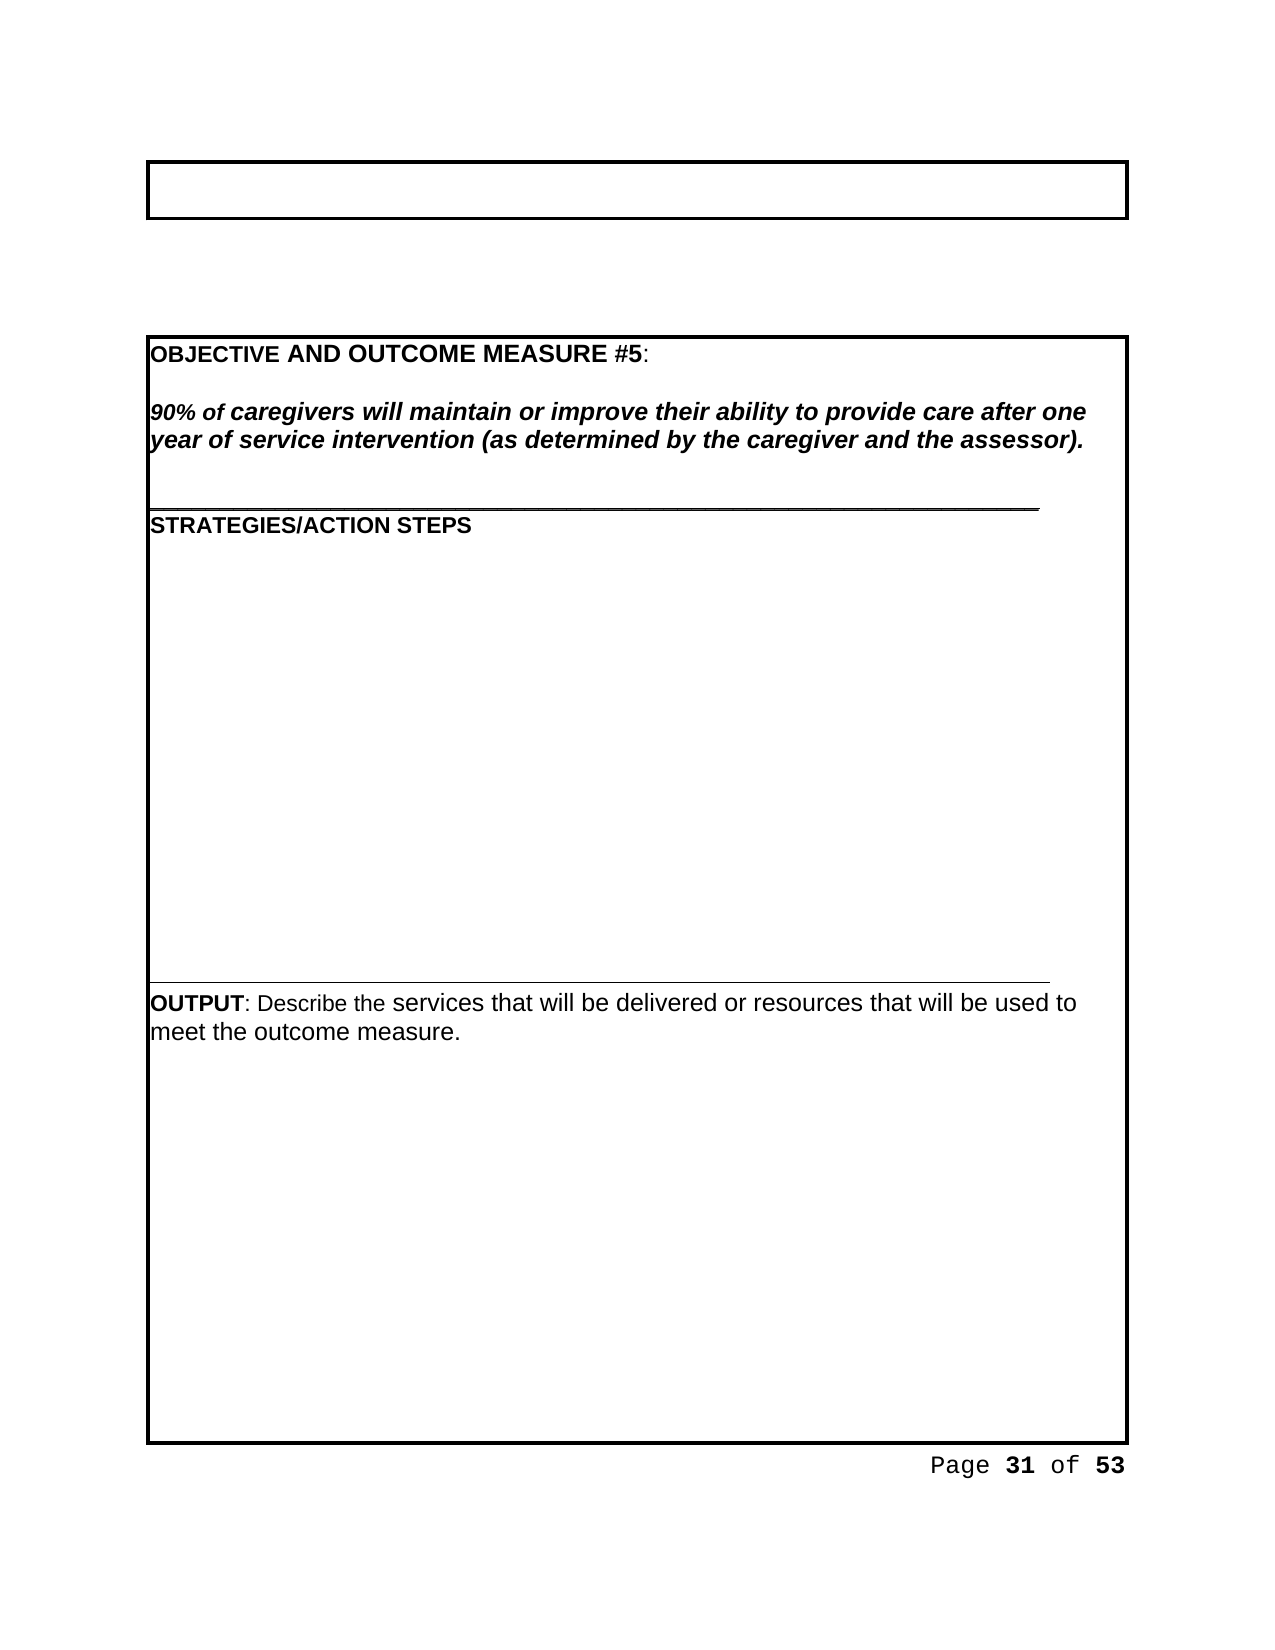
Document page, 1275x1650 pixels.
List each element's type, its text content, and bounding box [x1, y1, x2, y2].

text OUTPUT: Describe the services that will be delivered or resources that will be used to meet the outcome measure. [150, 988, 1125, 1046]
text OBJECTIVE AND OUTCOME MEASURE #5: [150, 339, 1125, 368]
text 90% of caregivers will maintain or improve their ability to provide care after one year of service intervention (as determined by the caregiver and the assessor). [150, 397, 1125, 454]
text STRATEGIES/ACTION STEPS [150, 512, 1125, 538]
text ________________________________________________________________ [150, 483, 1125, 512]
